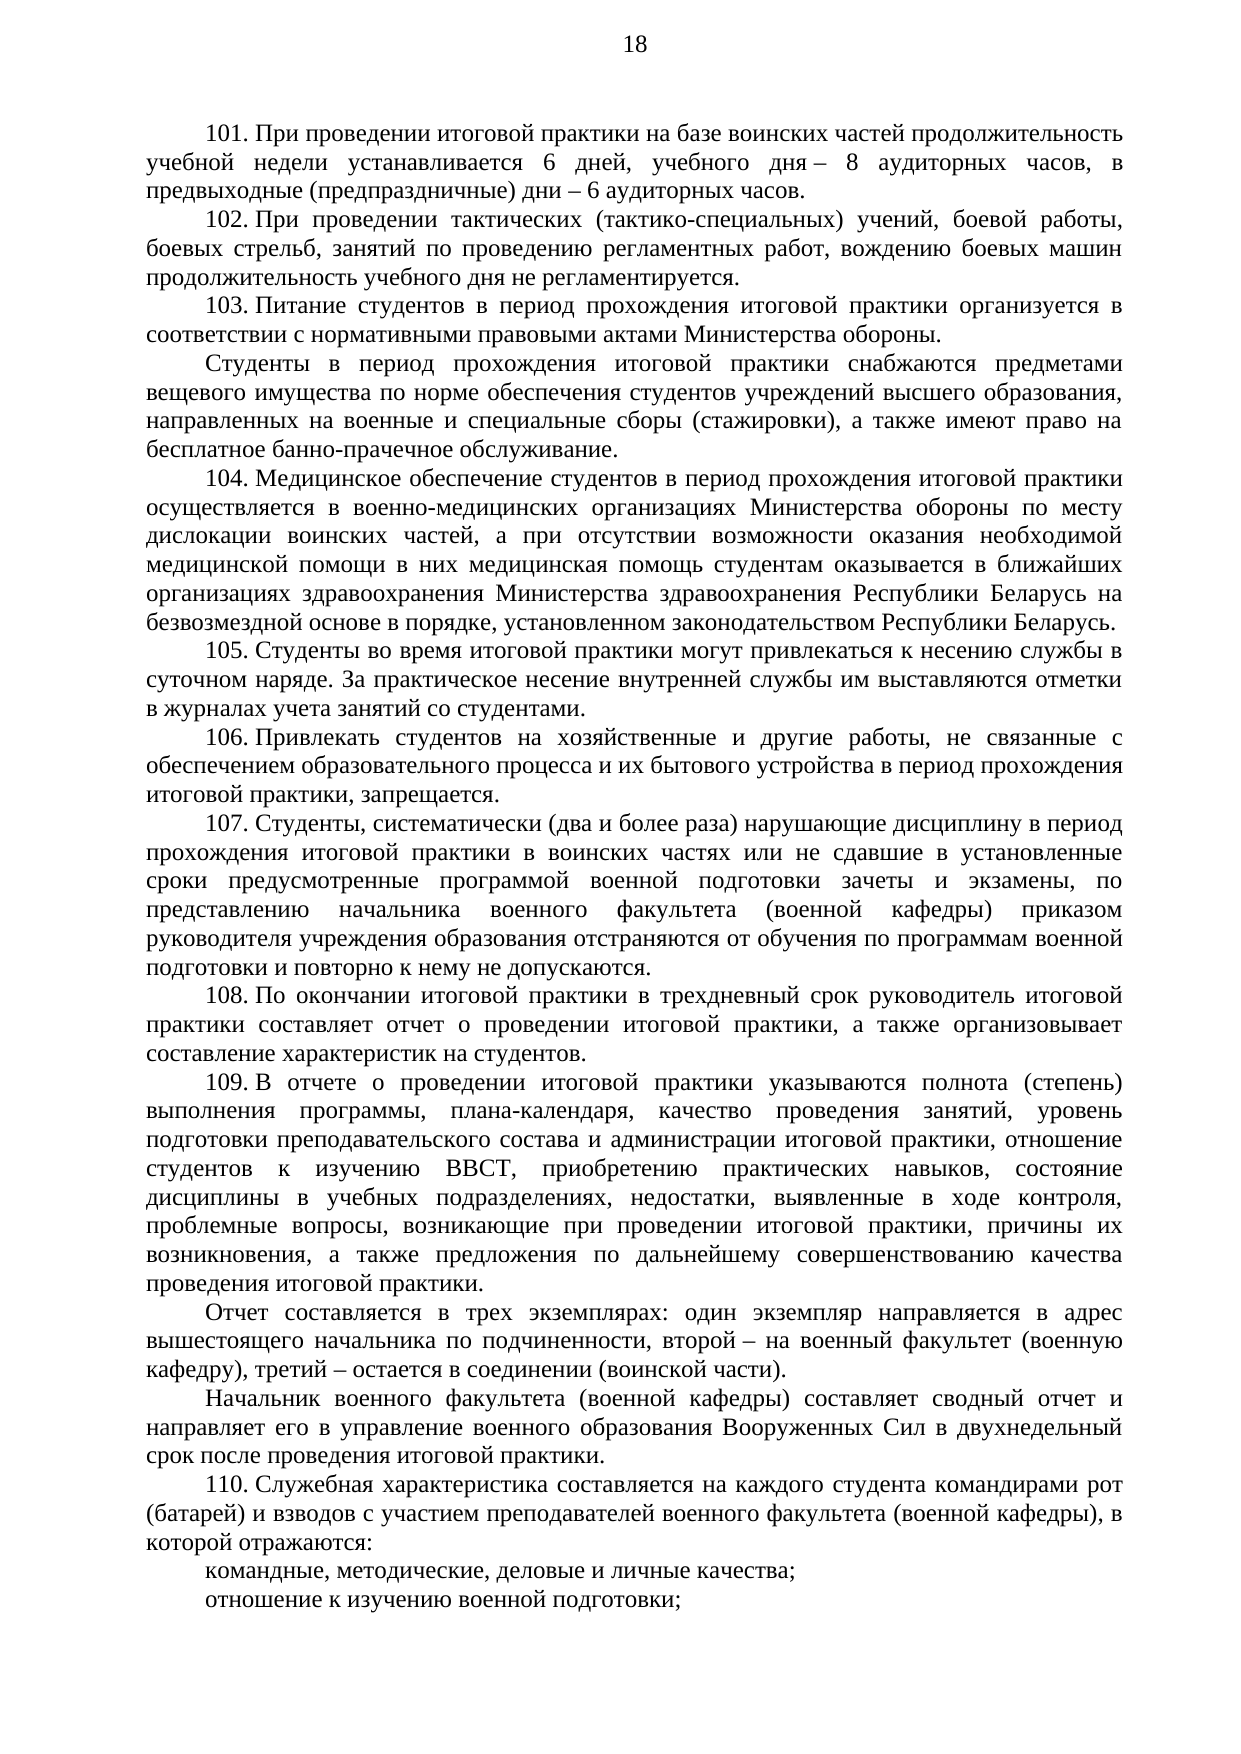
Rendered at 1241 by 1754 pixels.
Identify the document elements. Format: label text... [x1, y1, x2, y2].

text 104. Медицинское обеспечение студентов в период прохождения итоговой практики осуществляется в военно-медицинских организациях Министерства обороны по месту дислокации воинских частей, а при отсутствии возможности оказания необходимой медицинской помощи в них медицинская помощь студентам оказывается в ближайших организациях здравоохранения Министерства здравоохранения Республики Беларусь на безвозмездной основе в порядке, установленном законодательством Республики Беларусь. [146, 463, 1123, 636]
text 102. При проведении тактических (тактико-специальных) учений, боевой работы, боевых стрельб, занятий по проведению регламентных работ, вождению боевых машин продолжительность учебного дня не регламентируется. [146, 204, 1123, 291]
text 108. По окончании итоговой практики в трехдневный срок руководитель итоговой практики составляет отчет о проведении итоговой практики, а также организовывает составление характеристик на студентов. [146, 981, 1123, 1067]
text 106. Привлекать студентов на хозяйственные и другие работы, не связанные с обеспечением образовательного процесса и их бытового устройства в период прохождения итоговой практики, запрещается. [146, 722, 1123, 808]
text отношение к изучению военной подготовки; [146, 1584, 1123, 1613]
text Студенты в период прохождения итоговой практики снабжаются предметами вещевого имущества по норме обеспечения студентов учреждений высшего образования, направленных на военные и специальные сборы (стажировки), а также имеют право на бесплатное банно-прачечное обслуживание. [146, 348, 1123, 463]
text Начальник военного факультета (военной кафедры) составляет сводный отчет и направляет его в управление военного образования Вооруженных Сил в двухнедельный срок после проведения итоговой практики. [146, 1383, 1123, 1469]
text командные, методические, деловые и личные качества; [146, 1556, 1123, 1584]
text 105. Студенты во время итоговой практики могут привлекаться к несению службы в суточном наряде. За практическое несение внутренней службы им выставляются отметки в журналах учета занятий со студентами. [146, 636, 1123, 722]
text 107. Студенты, систематически (два и более раза) нарушающие дисциплину в период прохождения итоговой практики в воинских частях или не сдавшие в установленные сроки предусмотренные программой военной подготовки зачеты и экзамены, по представлению начальника военного факультета (военной кафедры) приказом руководителя учреждения образования отстраняются от обучения по программам военной подготовки и повторно к нему не допускаются. [146, 808, 1123, 981]
text 103. Питание студентов в период прохождения итоговой практики организуется в соответствии с нормативными правовыми актами Министерства обороны. [146, 291, 1123, 348]
text 110. Служебная характеристика составляется на каждого студента командирами рот (батарей) и взводов с участием преподавателей военного факультета (военной кафедры), в которой отражаются: [146, 1469, 1123, 1556]
text Отчет составляется в трех экземплярах: один экземпляр направляется в адрес вышестоящего начальника по подчиненности, второй – на военный факультет (военную кафедру), третий – остается в соединении (воинской части). [146, 1297, 1123, 1383]
text 109. В отчете о проведении итоговой практики указываются полнота (степень) выполнения программы, плана-календаря, качество проведения занятий, уровень подготовки преподавательского состава и администрации итоговой практики, отношение студентов к изучению ВВСТ, приобретению практических навыков, состояние дисциплины в учебных подразделениях, недостатки, выявленные в ходе контроля, проблемные вопросы, возникающие при проведении итоговой практики, причины их возникновения, а также предложения по дальнейшему совершенствованию качества проведения итоговой практики. [146, 1067, 1123, 1297]
text 101. При проведении итоговой практики на базе воинских частей продолжительность учебной недели устанавливается 6 дней, учебного дня – 8 аудиторных часов, в предвыходные (предпраздничные) дни – 6 аудиторных часов. [146, 118, 1123, 204]
